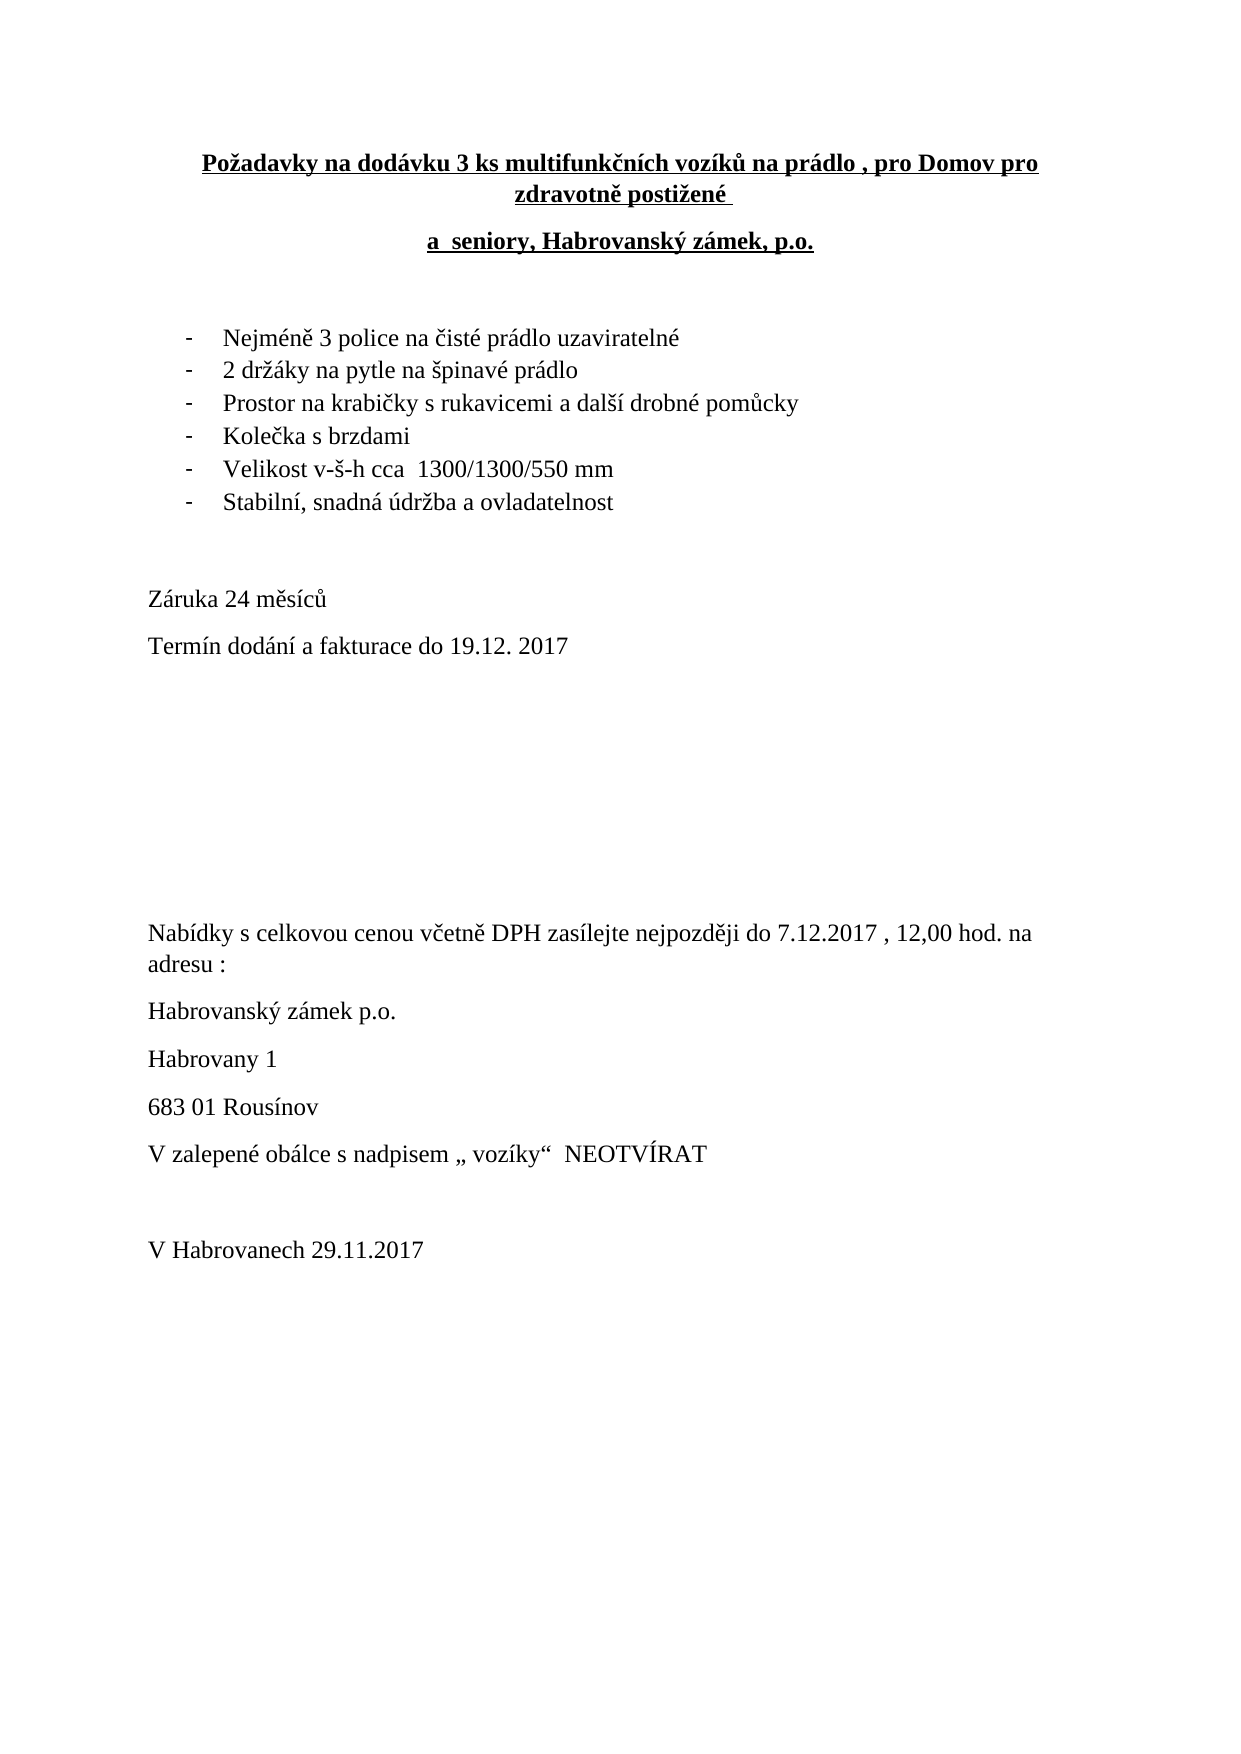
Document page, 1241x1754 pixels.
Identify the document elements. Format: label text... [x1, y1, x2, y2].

list Prostor na krabičky s rukavicemi a další drobné pomůcky [185, 388, 1093, 418]
list Kolečka s brzdami [185, 421, 1093, 451]
text Požadavky na dodávku 3 ks multifunkčních vozíků na prádlo , pro Domov pro zdravotně postižené [148, 148, 1093, 207]
list 2 držáky na pytle na špinavé prádlo [185, 355, 1093, 385]
text V Habrovanech 29.11.2017 [148, 1235, 1093, 1264]
text Termín dodání a fakturace do 19.12. 2017 [148, 631, 1093, 660]
text Habrovany 1 [148, 1044, 1093, 1073]
text 683 01 Rousínov [148, 1092, 1093, 1121]
text V zalepené obálce s nadpisem „ vozíky“ NEOTVÍRAT [148, 1139, 1093, 1168]
list Stabilní, snadná údržba a ovladatelnost [185, 486, 1093, 517]
list Velikost v-š-h cca 1300/1300/550 mm [185, 453, 1093, 484]
list Nejméně 3 police na čisté prádlo uzaviratelné [185, 322, 1093, 352]
text Záruka 24 měsíců [148, 584, 1093, 612]
text Habrovanský zámek p.o. [148, 996, 1093, 1025]
text a seniory, Habrovanský zámek, p.o. [148, 226, 1093, 255]
text Nabídky s celkovou cenou včetně DPH zasílejte nejpozději do 7.12.2017 , 12,00 hod. na adresu : [148, 918, 1093, 977]
